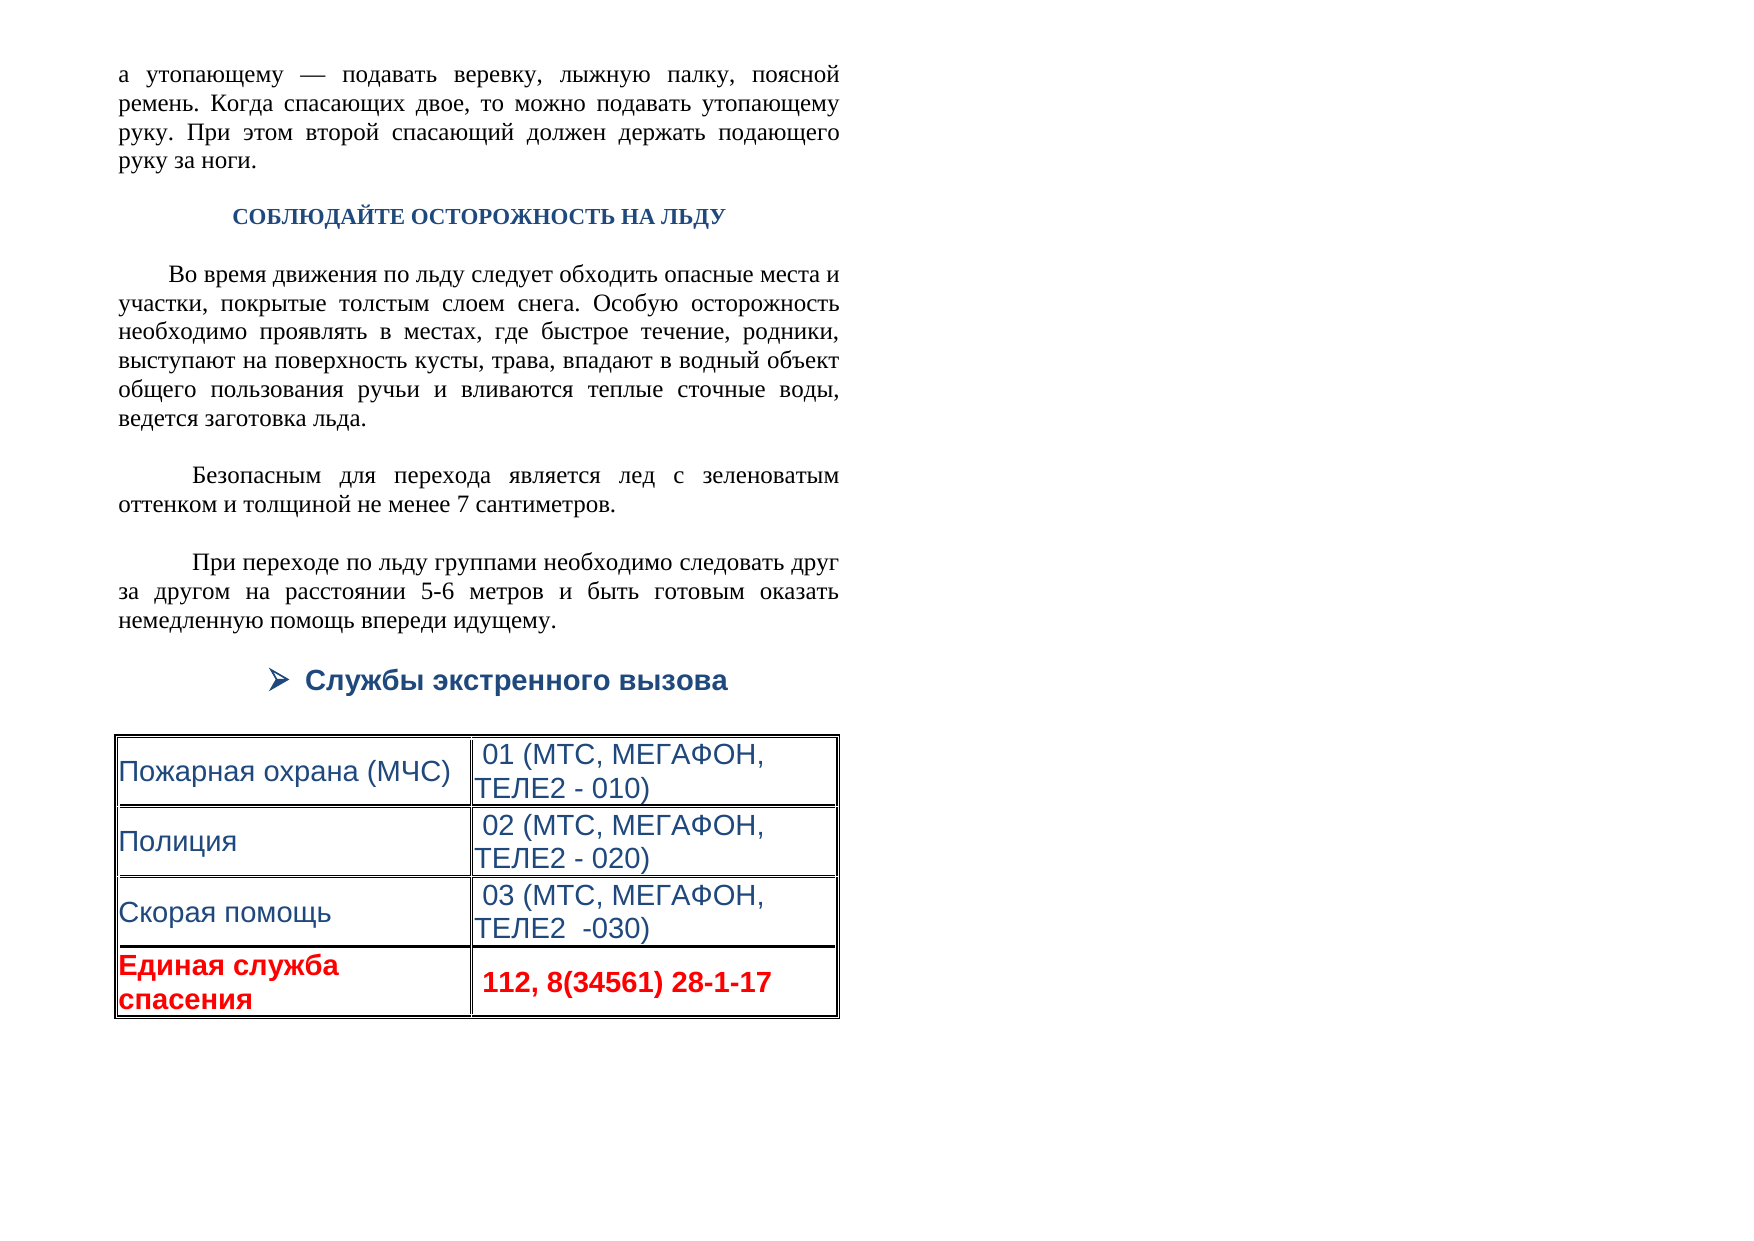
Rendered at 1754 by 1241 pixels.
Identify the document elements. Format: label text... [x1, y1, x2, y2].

table_header 01 (МТС, МЕГАФОН, ТЕЛЕ2 - 010) [472, 738, 836, 804]
table_cell Единая служба спасения [118, 945, 472, 1015]
table_cell 02 (МТС, МЕГАФОН, ТЕЛЕ2 - 020) [473, 804, 837, 875]
table_cell Полиция [118, 804, 470, 875]
table_header Пожарная охрана (МЧС) [118, 738, 472, 804]
list Службы экстренного вызова [156, 663, 840, 696]
text Во время движения по льду следует обходить опасные места и участки, покрытые толстым слоем снега. Особую осторожность необходимо проявлять в местах, где быстрое течение, родники, выступают на поверхность кусты, трава, впадают в водный объект общего пользования ручьи и вливаются теплые сточные воды, ведется заготовка льда. [118, 259, 840, 431]
text При переходе по льду группами необходимо следовать друг за другом на расстоянии 5-6 метров и быть готовым оказать немедленную помощь впереди идущему. [118, 547, 840, 633]
table_cell 03 (МТС, МЕГАФОН, ТЕЛЕ2 -030) [472, 875, 838, 945]
table_cell 112, 8(34561) 28-1-17 [472, 945, 836, 1015]
text СОБЛЮДАЙТЕ ОСТОРОЖНОСТЬ НА ЛЬДУ [118, 203, 840, 230]
text Безопасным для перехода является лед с зеленоватым оттенком и толщиной не менее 7 сантиметров. [118, 461, 840, 518]
table_cell Скорая помощь [116, 875, 472, 945]
